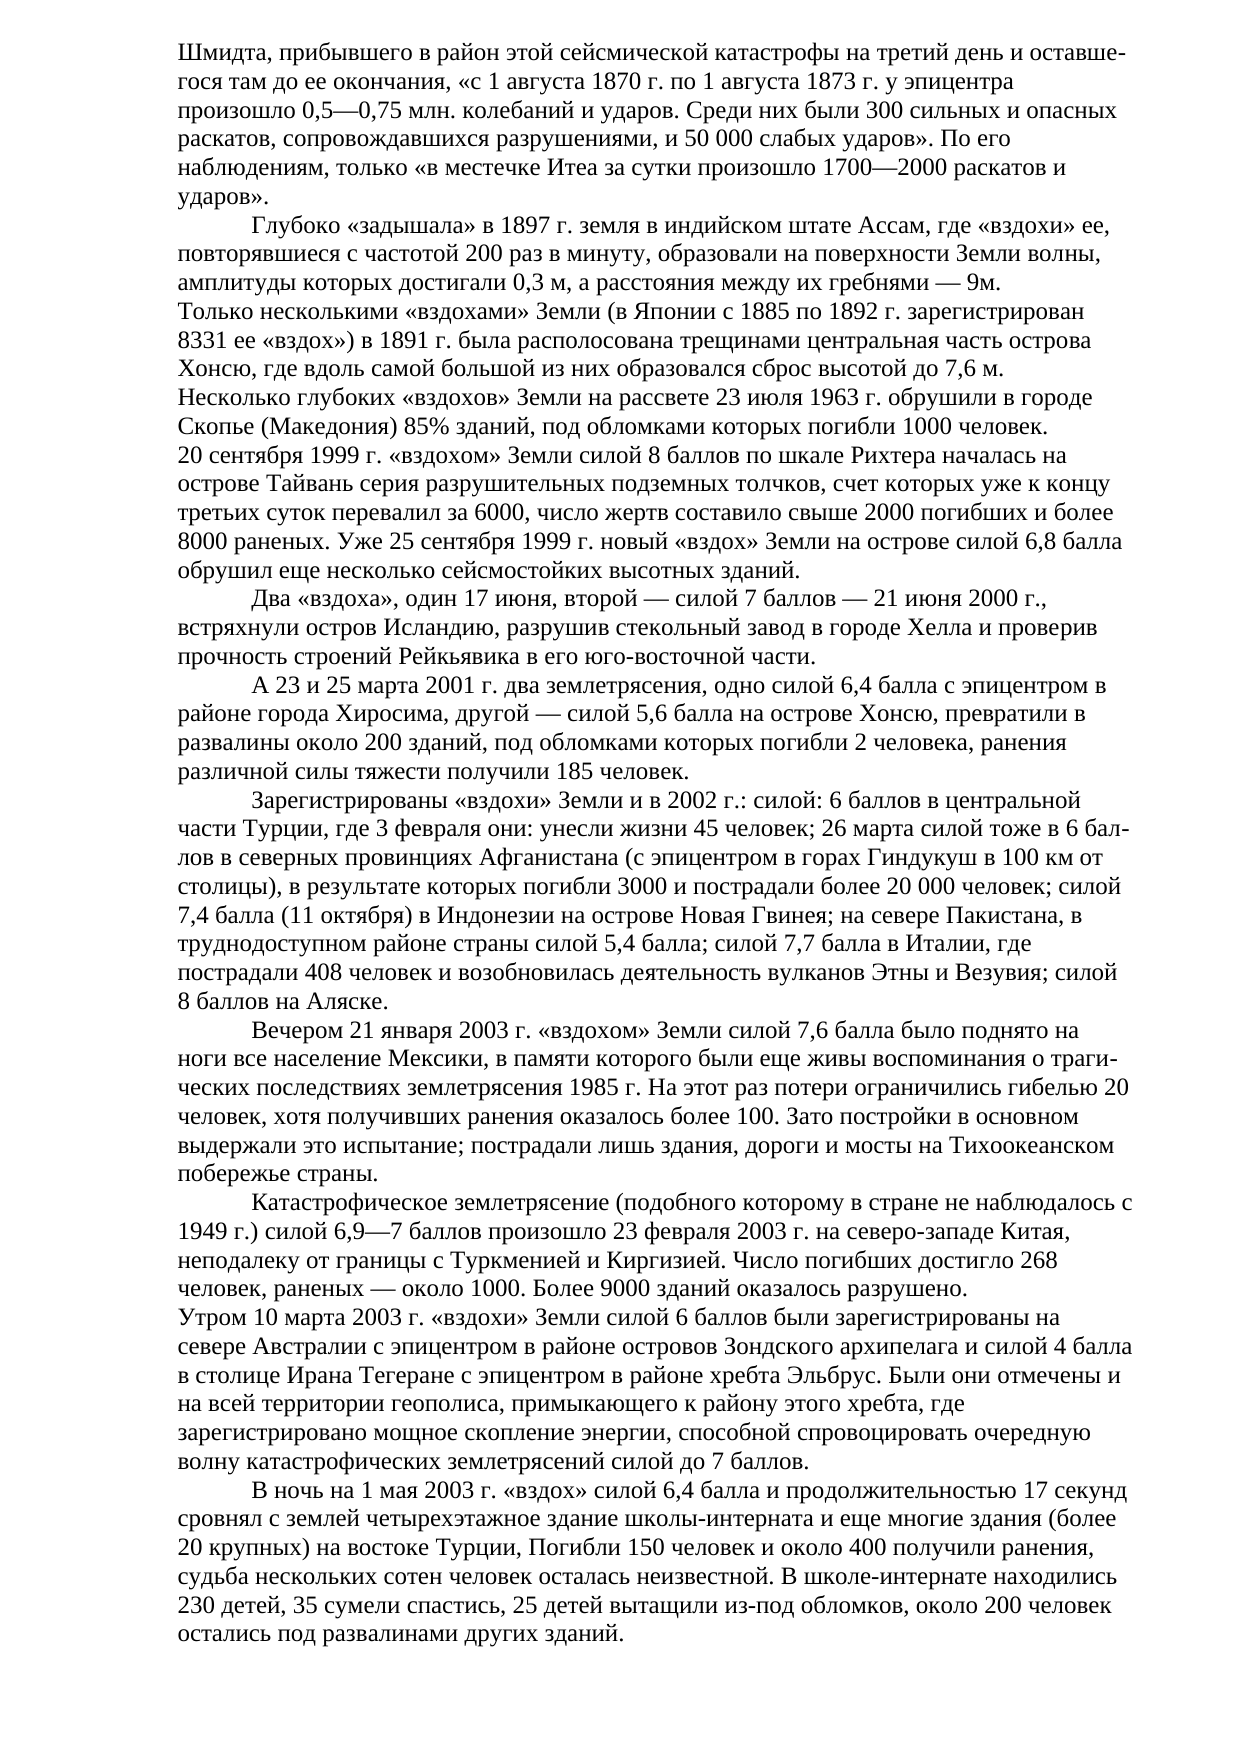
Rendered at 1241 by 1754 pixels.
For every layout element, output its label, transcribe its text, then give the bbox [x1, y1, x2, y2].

text Несколько глубоких «вздохов» Земли на рассвете 23 июля 1963 г. обрушили в городе Скопье (Македония) 85% зданий, под обломками которых погибли 1000 человек. [177, 325, 1134, 382]
text В ночь на 1 мая 2003 г. «вздох» силой 6,4 балла и продолжительностью 17 секунд сровнял с землей четырехэтажное здание школы-интерната и еще многие здания (более 20 крупных) на востоке Турции, Погибли 150 человек и около 400 получили ранения, судьба нескольких сотен человек осталась неизвестной. В школе-интернате находились 230 детей, 35 сумели спастись, 25 детей вытащили из-под обломков, около 200 человек остались под развалинами других зданий. [177, 1417, 1134, 1590]
text Утром 10 марта 2003 г. «вздохи» Земли силой 6 баллов были зарегистрированы на севере Австралии с эпицентром в районе островов Зондского архипелага и силой 4 балла в столице Ирана Тегеране с эпицентром в районе хребта Эльбрус. Были они отмечены и на всей территории геополиса, примыкающего к району этого хребта, где зарегистрировано мощное скопление энергии, способной спровоцировать очередную волну катастрофических землетрясений силой до 7 баллов. [177, 1245, 1134, 1417]
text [177, 37, 1134, 152]
text Зарегистрированы «вздохи» Земли и в 2002 г.: силой: 6 баллов в центральной части Турции, где 3 февраля они: унесли жизни 45 человек; 26 марта силой тоже в 6 баллов в северных провинциях Афганистана (с эпицентром в горах Гиндукуш в 100 км от столицы), в результате которых погибли 3000 и пострадали более 20 000 человек; силой 7,4 балла (11 октября) в Индонезии на острове Новая Гвинея; на севере Пакистана, в труднодоступном районе страны силой 5,4 балла; силой 7,7 балла в Италии, где пострадали 408 человек и возобновилась деятельность вулканов Этны и Везувия; силой 8 баллов на Аляске. [177, 727, 1134, 957]
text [177, 1590, 1134, 1647]
text А 23 и 25 марта 2001 г. два землетрясения, одно силой 6,4 балла с эпицентром в районе города Хиросима, другой — силой 5,6 балла на острове Хонсю, превратили в развалины около 200 зданий, под обломками которых погибли 2 человека, ранения различной силы тяжести получили 185 человек. [177, 612, 1134, 727]
text Глубоко «задышала» в 1897 г. земля в индийском штате Ассам, где «вздохи» ее, повторявшиеся с частотой 200 раз в минуту, образовали на поверхности Земли волны, амплитуды которых достигали 0,3 м, а расстояния между их гребнями — 9м. [177, 152, 1134, 238]
text Катастрофическое землетрясение (подобного которому в стране не наблюдалось с 1949 г.) силой 6,9—7 баллов произошло 23 февраля 2003 г. на северо-западе Китая, неподалеку от границы с Туркменией и Киргизией. Число погибших достигло 268 человек, раненых — около 1000. Более 9000 зданий оказалось разрушено. [177, 1130, 1134, 1245]
text 20 сентября 1999 г. «вздохом» Земли силой 8 баллов по шкале Рихтера началась на острове Тайвань серия разрушительных подземных толчков, счет которых уже к концу третьих суток перевалил за 6000, число жертв составило свыше 2000 погибших и более 8000 раненых. Уже 25 сентября 1999 г. новый «вздох» Земли на острове силой 6,8 балла обрушил еще несколько сейсмостойких высотных зданий. [177, 382, 1134, 526]
text Вечером 21 января 2003 г. «вздохом» Земли силой 7,6 балла было поднято на ноги все население Мексики, в памяти которого были еще живы воспоминания о трагических последствиях землетрясения 1985 г. На этот раз потери ограничились гибелью 20 человек, хотя получивших ранения оказалось более 100. Зато постройки в основном выдержали это испытание; пострадали лишь здания, дороги и мосты на Тихоокеанском побережье страны. [177, 957, 1134, 1130]
text Только несколькими «вздохами» Земли (в Японии с 1885 по 1892 г. зарегистрирован 8331 ее «вздох») в 1891 г. была располосована трещинами центральная часть острова Хонсю, где вдоль самой большой из них образовался сброс высотой до 7,6 м. [177, 238, 1134, 325]
text Два «вздоха», один 17 июня, второй — силой 7 баллов — 21 июня 2000 г., встряхнули остров Исландию, разрушив стекольный завод в городе Хелла и проверив прочность строений Рейкьявика в его юго-восточной части. [177, 526, 1134, 612]
